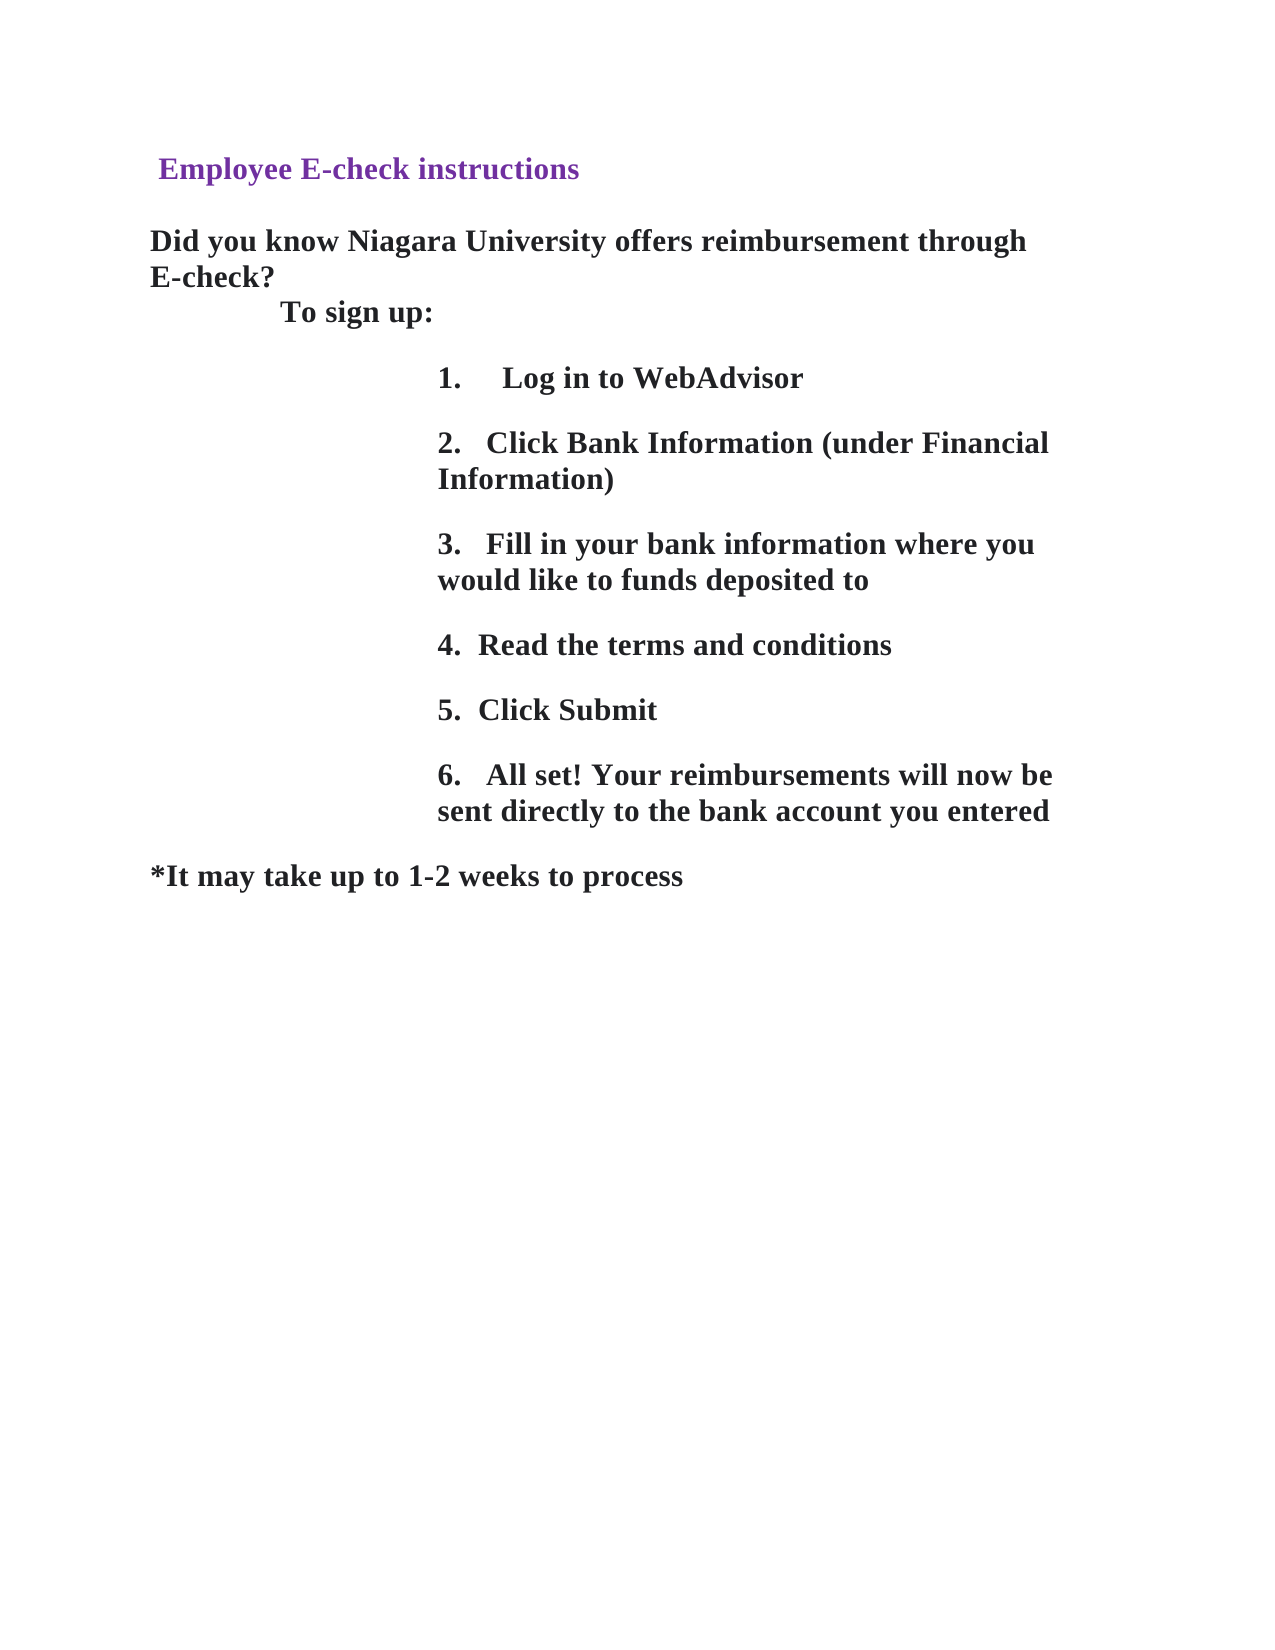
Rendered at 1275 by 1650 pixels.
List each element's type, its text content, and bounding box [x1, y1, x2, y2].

text 4. Read the terms and conditions [437, 626, 1056, 662]
text Did you know Niagara University offers reimbursement through E-check? [150, 222, 1056, 294]
text Employee E-check instructions [150, 150, 1056, 186]
text 6. All set! Your reimbursements will now be sent directly to the bank account you entered [437, 756, 1056, 828]
text 1. Log in to WebAdvisor [437, 359, 1056, 395]
text To sign up: [150, 294, 1056, 330]
text 2. Click Bank Information (under Financial Information) [437, 424, 1056, 496]
text 3. Fill in your bank information where you would like to funds deposited to [437, 525, 1056, 597]
text 5. Click Submit [437, 691, 1056, 727]
text *It may take up to 1-2 weeks to process [150, 857, 1056, 893]
